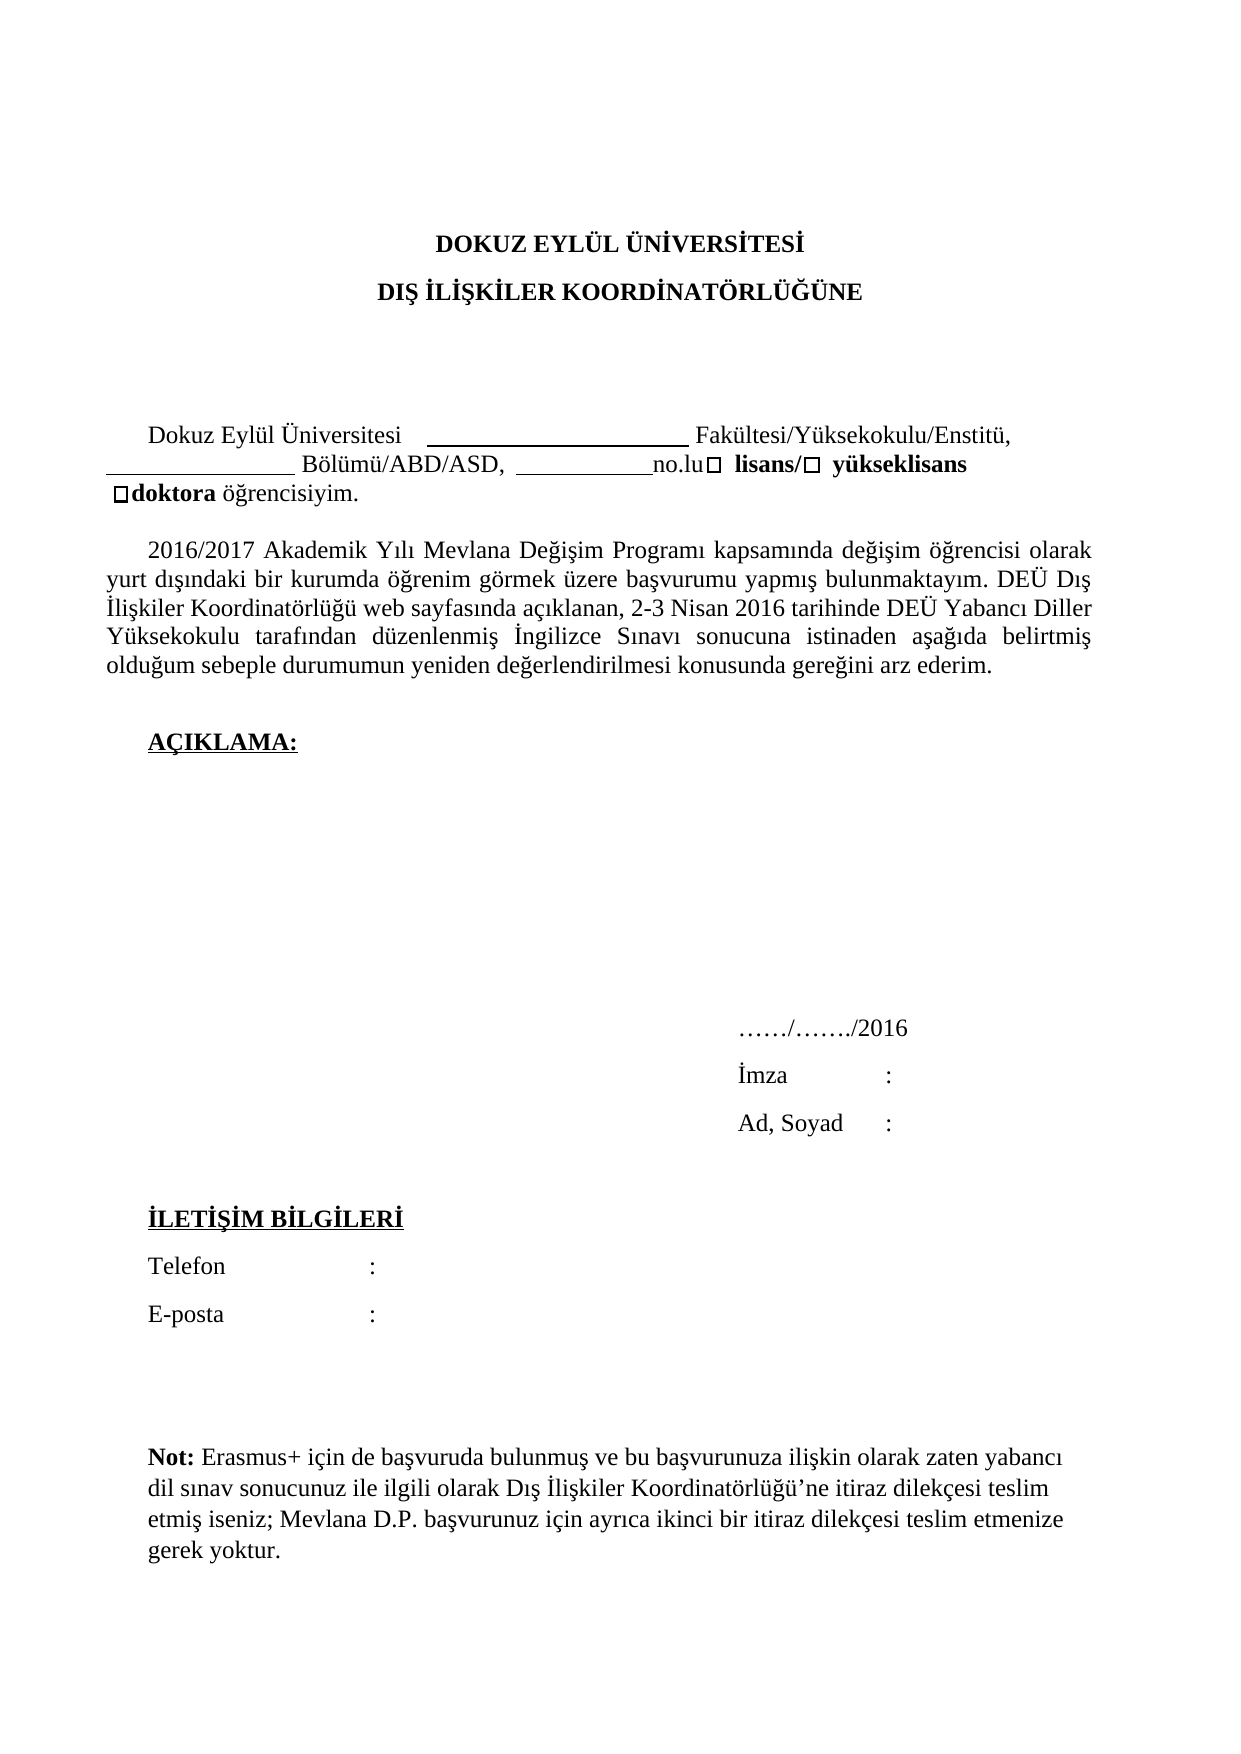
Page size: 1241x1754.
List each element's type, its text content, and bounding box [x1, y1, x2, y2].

text doktora öğrencisiyim. [106, 478, 1093, 506]
text AÇIKLAMA: [148, 727, 1093, 755]
text Bölümü/ABD/ASD, no.lu lisans/ yükseklisans [106, 449, 1093, 478]
text E-posta : [148, 1299, 1093, 1328]
text 2016/2017 Akademik Yılı Mevlana Değişim Programı kapsamında değişim öğrencisi olarak yurt dışındaki bir kurumda öğrenim görmek üzere başvurumu yapmış bulunmaktayım. DEÜ Dış İlişkiler Koordinatörlüğü web sayfasında açıklanan, 2-3 Nisan 2016 tarihinde DEÜ Yabancı Diller Yüksekokulu tarafından düzenlenmiş İngilizce Sınavı sonucuna istinaden aşağıda belirtmiş olduğum sebeple durumumun yeniden değerlendirilmesi konusunda gereğini arz ederim. [106, 535, 1093, 679]
text DOKUZ EYLÜL ÜNİVERSİTESİ [148, 229, 1093, 258]
text DIŞ İLİŞKİLER KOORDİNATÖRLÜĞÜNE [148, 277, 1093, 306]
text ……/……./2016 [148, 1013, 1093, 1042]
text İmza : [148, 1061, 1093, 1089]
text Not: Erasmus+ için de başvuruda bulunmuş ve bu başvurunuza ilişkin olarak zaten yabancı dil sınav sonucunuz ile ilgili olarak Dış İlişkiler Koordinatörlüğü’ne itiraz dilekçesi teslim etmiş iseniz; Mevlana D.P. başvurunuz için ayrıca ikinci bir itiraz dilekçesi teslim etmenize gerek yoktur. [148, 1442, 1093, 1564]
text Ad, Soyad : [148, 1108, 1093, 1137]
text Dokuz Eylül Üniversitesi Fakültesi/Yüksekokulu/Enstitü, [106, 420, 1093, 449]
text Telefon : [148, 1251, 1093, 1280]
text İLETİŞİM BİLGİLERİ [148, 1204, 1093, 1232]
